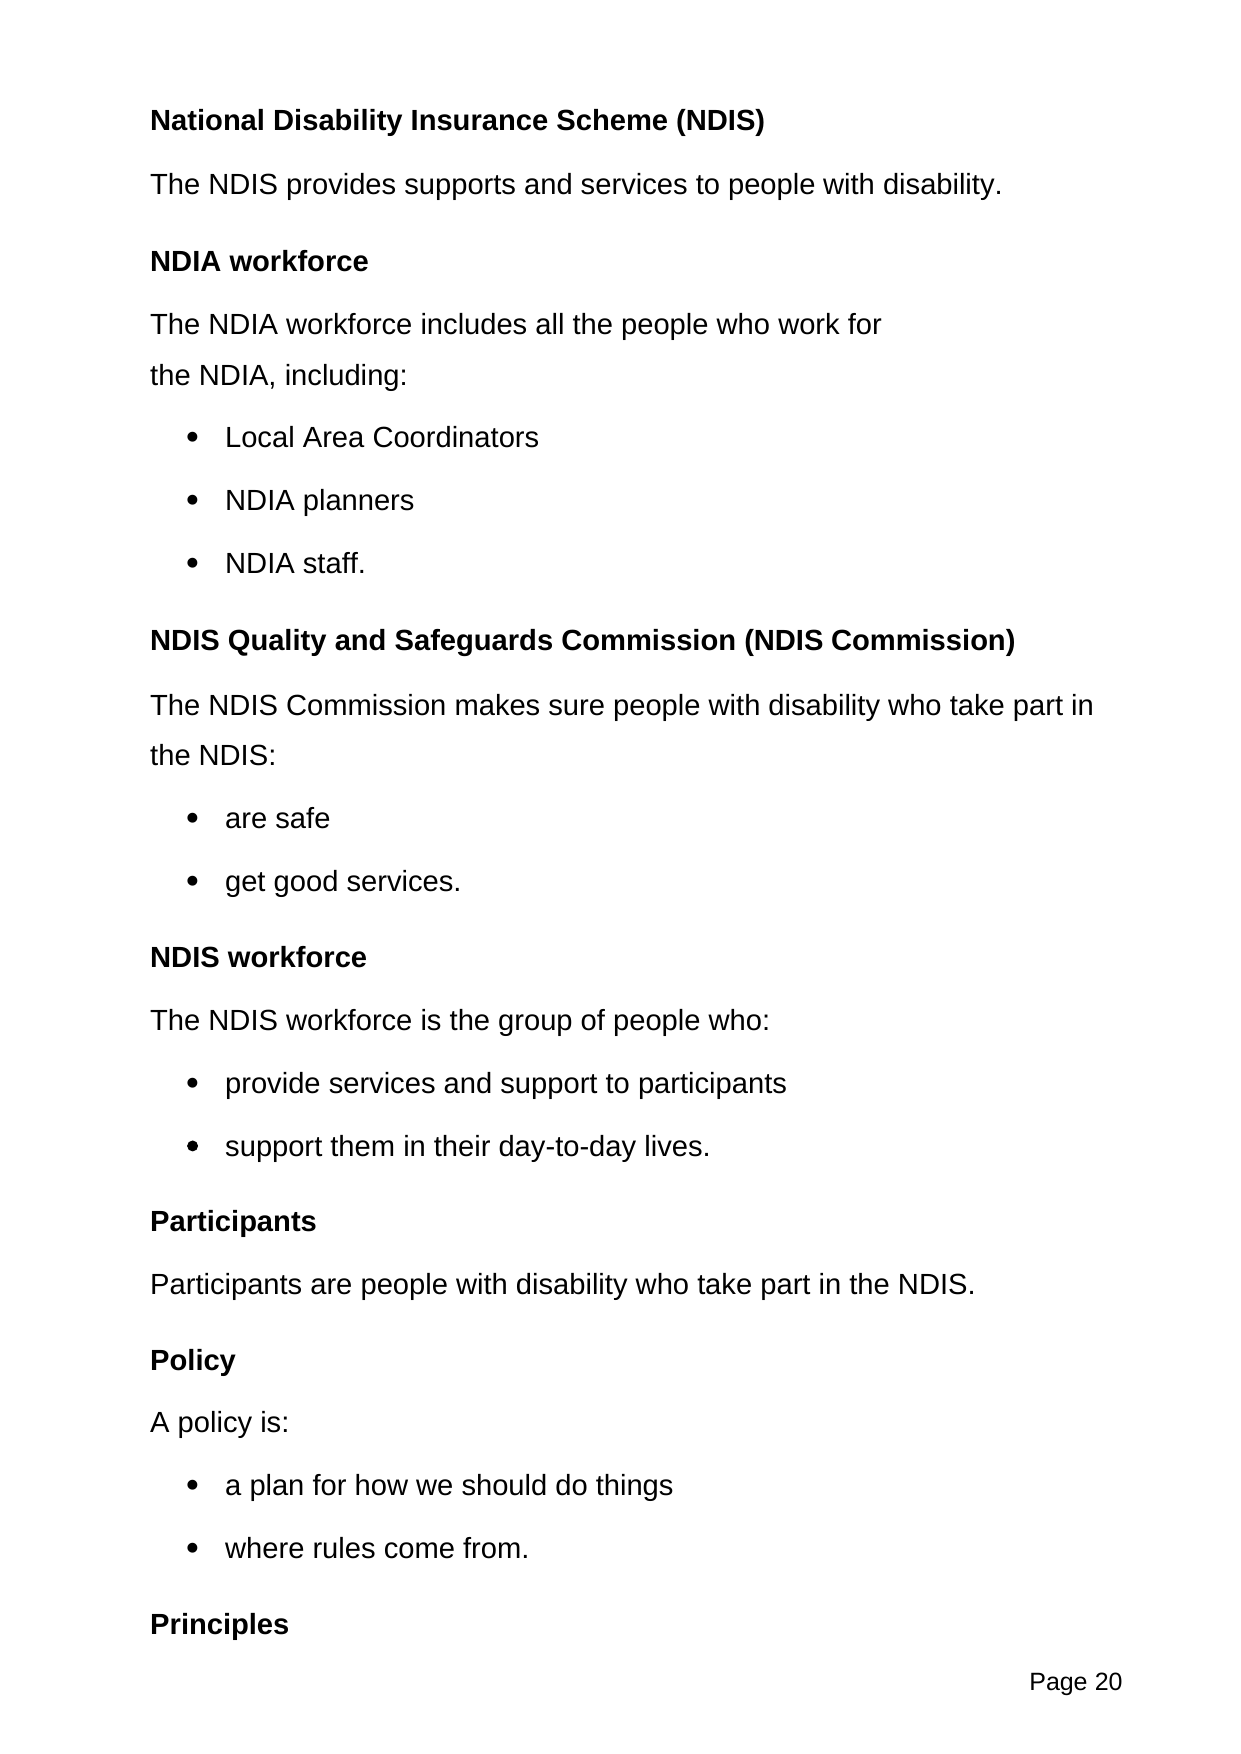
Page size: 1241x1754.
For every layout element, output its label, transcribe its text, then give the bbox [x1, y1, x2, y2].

text A policy is: [150, 1405, 1122, 1439]
list are safe [187, 801, 1122, 835]
text NDIS workforce [150, 940, 1122, 973]
text Policy [150, 1342, 1122, 1376]
text Participants [150, 1204, 1122, 1238]
text NDIA workforce [150, 244, 1122, 278]
text The NDIS workforce is the group of people who: [150, 1003, 1122, 1036]
list provide services and support to participants [187, 1066, 1122, 1099]
list get good services. [187, 864, 1122, 898]
text National Disability Insurance Scheme (NDIS) [150, 103, 1122, 137]
text Principles [150, 1607, 1122, 1640]
text The NDIS provides supports and services to people with disability. [150, 166, 1122, 202]
text Participants are people with disability who take part in the NDIS. [150, 1267, 1122, 1301]
text The NDIS Commission makes sure people with disability who take part in the NDIS: [150, 688, 1122, 772]
text The NDIA workforce includes all the people who work for the NDIA, including: [150, 307, 1122, 391]
list Local Area Coordinators [187, 420, 1122, 454]
text NDIS Quality and Safeguards Commission (NDIS Commission) [150, 622, 1122, 658]
list NDIA planners [187, 483, 1122, 517]
list support them in their day-to-day lives. [187, 1129, 1122, 1162]
list where rules come from. [187, 1531, 1122, 1565]
list NDIA staff. [187, 547, 1122, 580]
list a plan for how we should do things [187, 1468, 1122, 1502]
